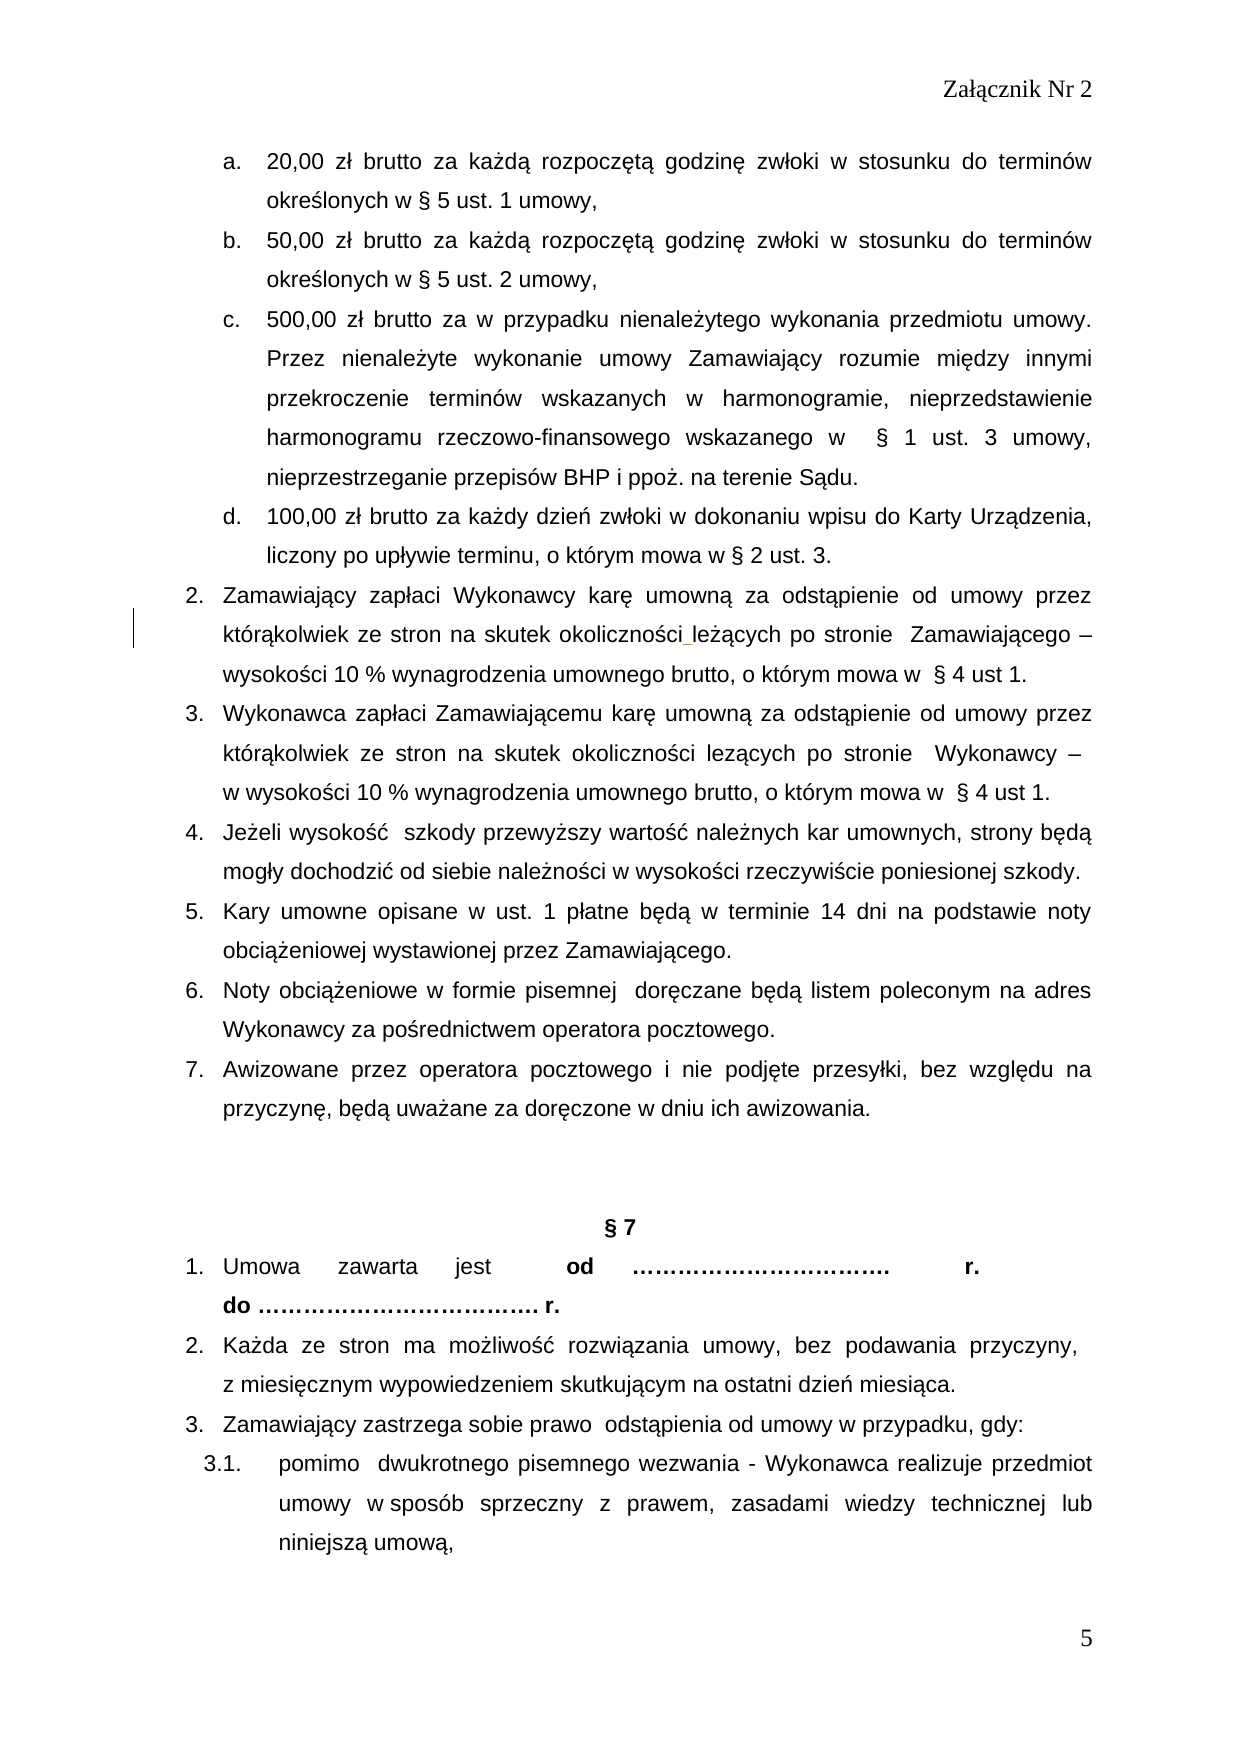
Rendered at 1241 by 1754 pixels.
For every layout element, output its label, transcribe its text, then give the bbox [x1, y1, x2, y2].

list Umowa zawarta jest od ……………………………. r. do ………………………………. r. [185, 1253, 1093, 1319]
list Wykonawca zapłaci Zamawiającemu karę umowną za odstąpienie od umowy przez którąkolwiek ze stron na skutek okoliczności lezących po stronie Wykonawcy – w wysokości 10 % wynagrodzenia umownego brutto, o którym mowa w § 4 ust 1. [185, 700, 1093, 806]
list Każda ze stron ma możliwość rozwiązania umowy, bez podawania przyczyny, z miesięcznym wypowiedzeniem skutkującym na ostatni dzień miesiąca. [185, 1332, 1093, 1398]
list 100,00 zł brutto za każdy dzień zwłoki w dokonaniu wpisu do Karty Urządzenia, liczony po upływie terminu, o którym mowa w § 2 ust. 3. [223, 503, 1093, 569]
list Zamawiający zapłaci Wykonawcy karę umowną za odstąpienie od umowy przez którąkolwiek ze stron na skutek okolicznościleżących po stronie Zamawiającego – wysokości 10 % wynagrodzenia umownego brutto, o którym mowa w § 4 ust 1. [185, 582, 1093, 687]
list Zamawiający zastrzega sobie prawo odstąpienia od umowy w przypadku, gdy: [185, 1411, 1093, 1437]
text § 7 [148, 1213, 1093, 1240]
list Noty obciążeniowe w formie pisemnej doręczane będą listem poleconym na adres Wykonawcy za pośrednictwem operatora pocztowego. [185, 977, 1093, 1042]
list Jeżeli wysokość szkody przewyższy wartość należnych kar umownych, strony będą mogły dochodzić od siebie należności w wysokości rzeczywiście poniesionej szkody. [185, 819, 1093, 884]
list 50,00 zł brutto za każdą rozpoczętą godzinę zwłoki w stosunku do terminów określonych w § 5 ust. 2 umowy, [223, 227, 1093, 292]
list 20,00 zł brutto za każdą rozpoczętą godzinę zwłoki w stosunku do terminów określonych w § 5 ust. 1 umowy, [223, 148, 1093, 213]
list 500,00 zł brutto za w przypadku nienależytego wykonania przedmiotu umowy. Przez nienależyte wykonanie umowy Zamawiający rozumie między innymi przekroczenie terminów wskazanych w harmonogramie, nieprzedstawienie harmonogramu rzeczowo-finansowego wskazanego w § 1 ust. 3 umowy, nieprzestrzeganie przepisów BHP i ppoż. na terenie Sądu. [223, 306, 1093, 490]
list Kary umowne opisane w ust. 1 płatne będą w terminie 14 dni na podstawie noty obciążeniowej wystawionej przez Zamawiającego. [185, 898, 1092, 963]
list Awizowane przez operatora pocztowego i nie podjęte przesyłki, bez względu na przyczynę, będą uważane za doręczone w dniu ich awizowania. [185, 1056, 1093, 1121]
list pomimo dwukrotnego pisemnego wezwania - Wykonawca realizuje przedmiot umowy w sposób sprzeczny z prawem, zasadami wiedzy technicznej lub niniejszą umową, [203, 1450, 1093, 1556]
